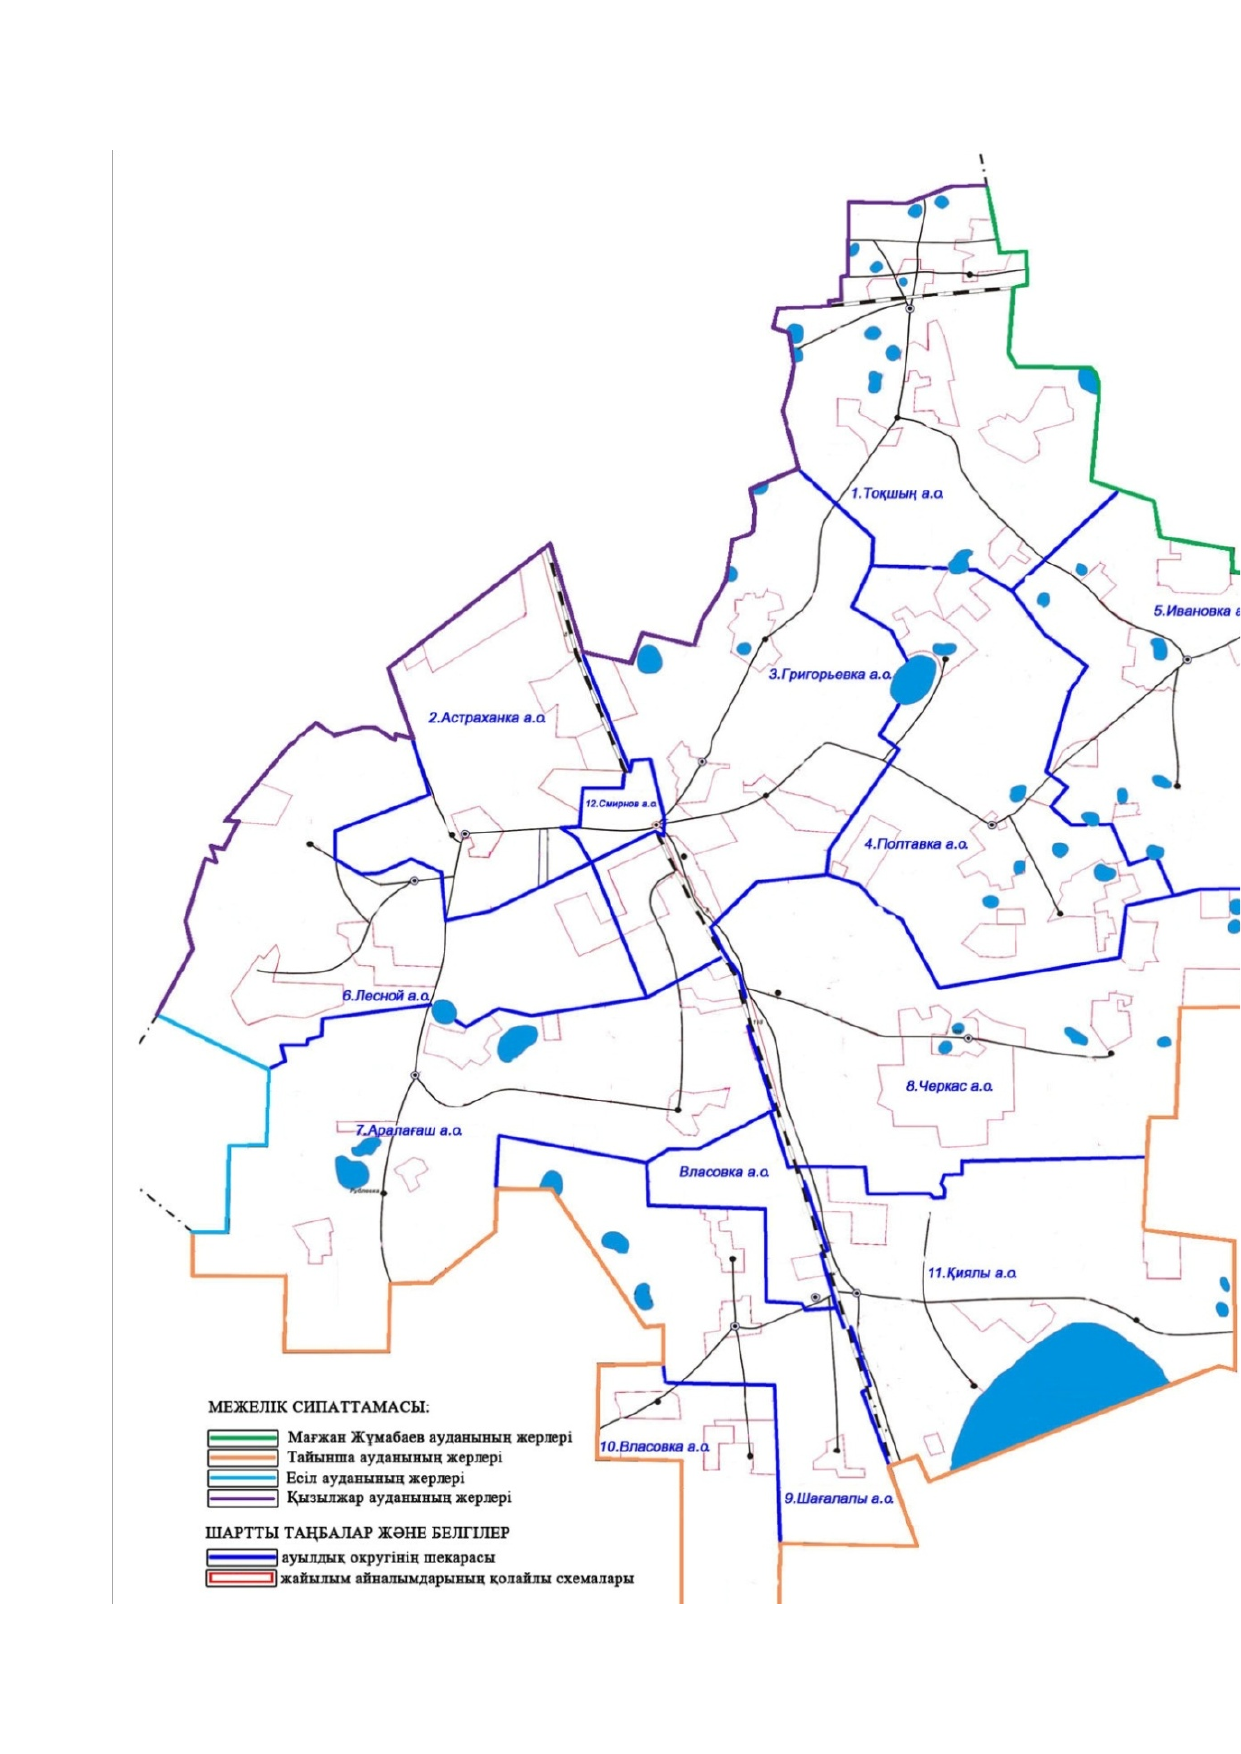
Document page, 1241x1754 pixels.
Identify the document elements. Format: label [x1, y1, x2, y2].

picture [112, 150, 1241, 1604]
